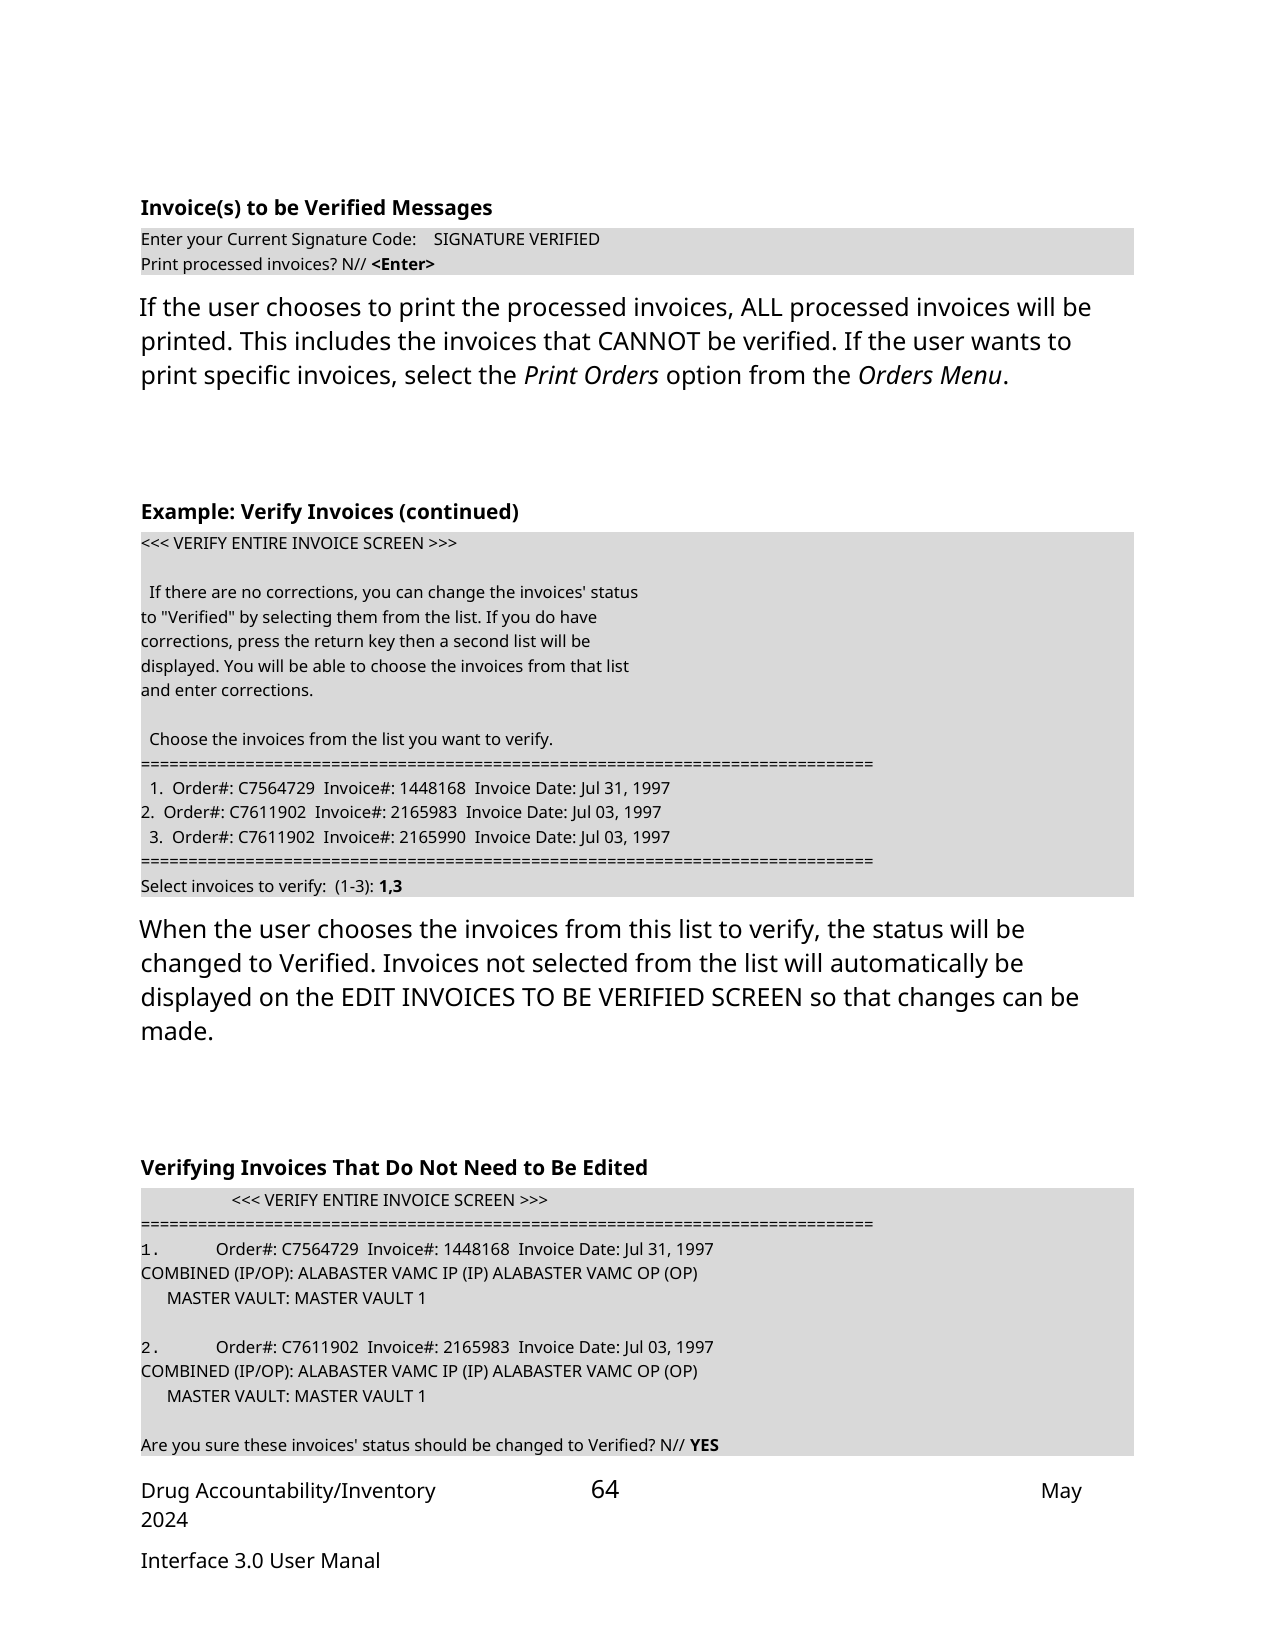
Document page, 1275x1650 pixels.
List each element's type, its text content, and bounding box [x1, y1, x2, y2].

list Order#: C7611902 Invoice#: 2165983 Invoice Date: Jul 03, 1997 [141, 1335, 1134, 1358]
text MASTER VAULT: MASTER VAULT 1 [141, 1384, 1134, 1407]
text 1. Order#: C7564729 Invoice#: 1448168 Invoice Date: Jul 31, 1997 [141, 777, 1134, 799]
text Invoice(s) to be Verified Messages [141, 193, 1134, 222]
list Order#: C7564729 Invoice#: 1448168 Invoice Date: Jul 31, 1997 [141, 1237, 1134, 1260]
text COMBINED (IP/OP): ALABASTER VAMC IP (IP) ALABASTER VAMC OP (OP) [141, 1262, 1134, 1284]
text displayed. You will be able to choose the invoices from that list [141, 654, 1134, 677]
text If there are no corrections, you can change the invoices' status [141, 581, 1134, 603]
text COMBINED (IP/OP): ALABASTER VAMC IP (IP) ALABASTER VAMC OP (OP) [141, 1360, 1134, 1382]
text <<< VERIFY ENTIRE INVOICE SCREEN >>> [141, 532, 1134, 554]
text If the user chooses to print the processed invoices, ALL processed invoices will be printed. This includes the invoices that CANNOT be verified. If the user wants to print specific invoices, select the Print Orders option from the Orders Menu. [139, 289, 1123, 391]
text MASTER VAULT: MASTER VAULT 1 [141, 1286, 1134, 1309]
text 2. Order#: C7611902 Invoice#: 2165983 Invoice Date: Jul 03, 1997 [141, 801, 1134, 824]
text Print processed invoices? N// <Enter> [141, 252, 1134, 275]
text ============================================================================= [141, 752, 1134, 775]
text When the user chooses the invoices from this list to verify, the status will be changed to Verified. Invoices not selected from the list will automatically be displayed on the EDIT INVOICES TO BE VERIFIED SCREEN so that changes can be made. [139, 912, 1132, 1048]
text <<< VERIFY ENTIRE INVOICE SCREEN >>> [141, 1188, 1134, 1211]
text Example: Verify Invoices (continued) [141, 497, 1134, 526]
text Are you sure these invoices' status should be changed to Verified? N// YES [141, 1433, 1134, 1456]
text ============================================================================= [141, 1213, 1134, 1235]
text Choose the invoices from the list you want to verify. [141, 728, 1134, 750]
text ============================================================================= [141, 850, 1134, 873]
text Select invoices to verify: (1-3): 1,3 [141, 874, 1134, 897]
text Enter your Current Signature Code: SIGNATURE VERIFIED [141, 228, 1134, 251]
text to "Verified" by selecting them from the list. If you do have [141, 605, 1134, 628]
text Verifying Invoices That Do Not Need to Be Edited [141, 1153, 1134, 1182]
text corrections, press the return key then a second list will be [141, 630, 1134, 652]
text and enter corrections. [141, 679, 1134, 701]
text 3. Order#: C7611902 Invoice#: 2165990 Invoice Date: Jul 03, 1997 [141, 826, 1134, 848]
